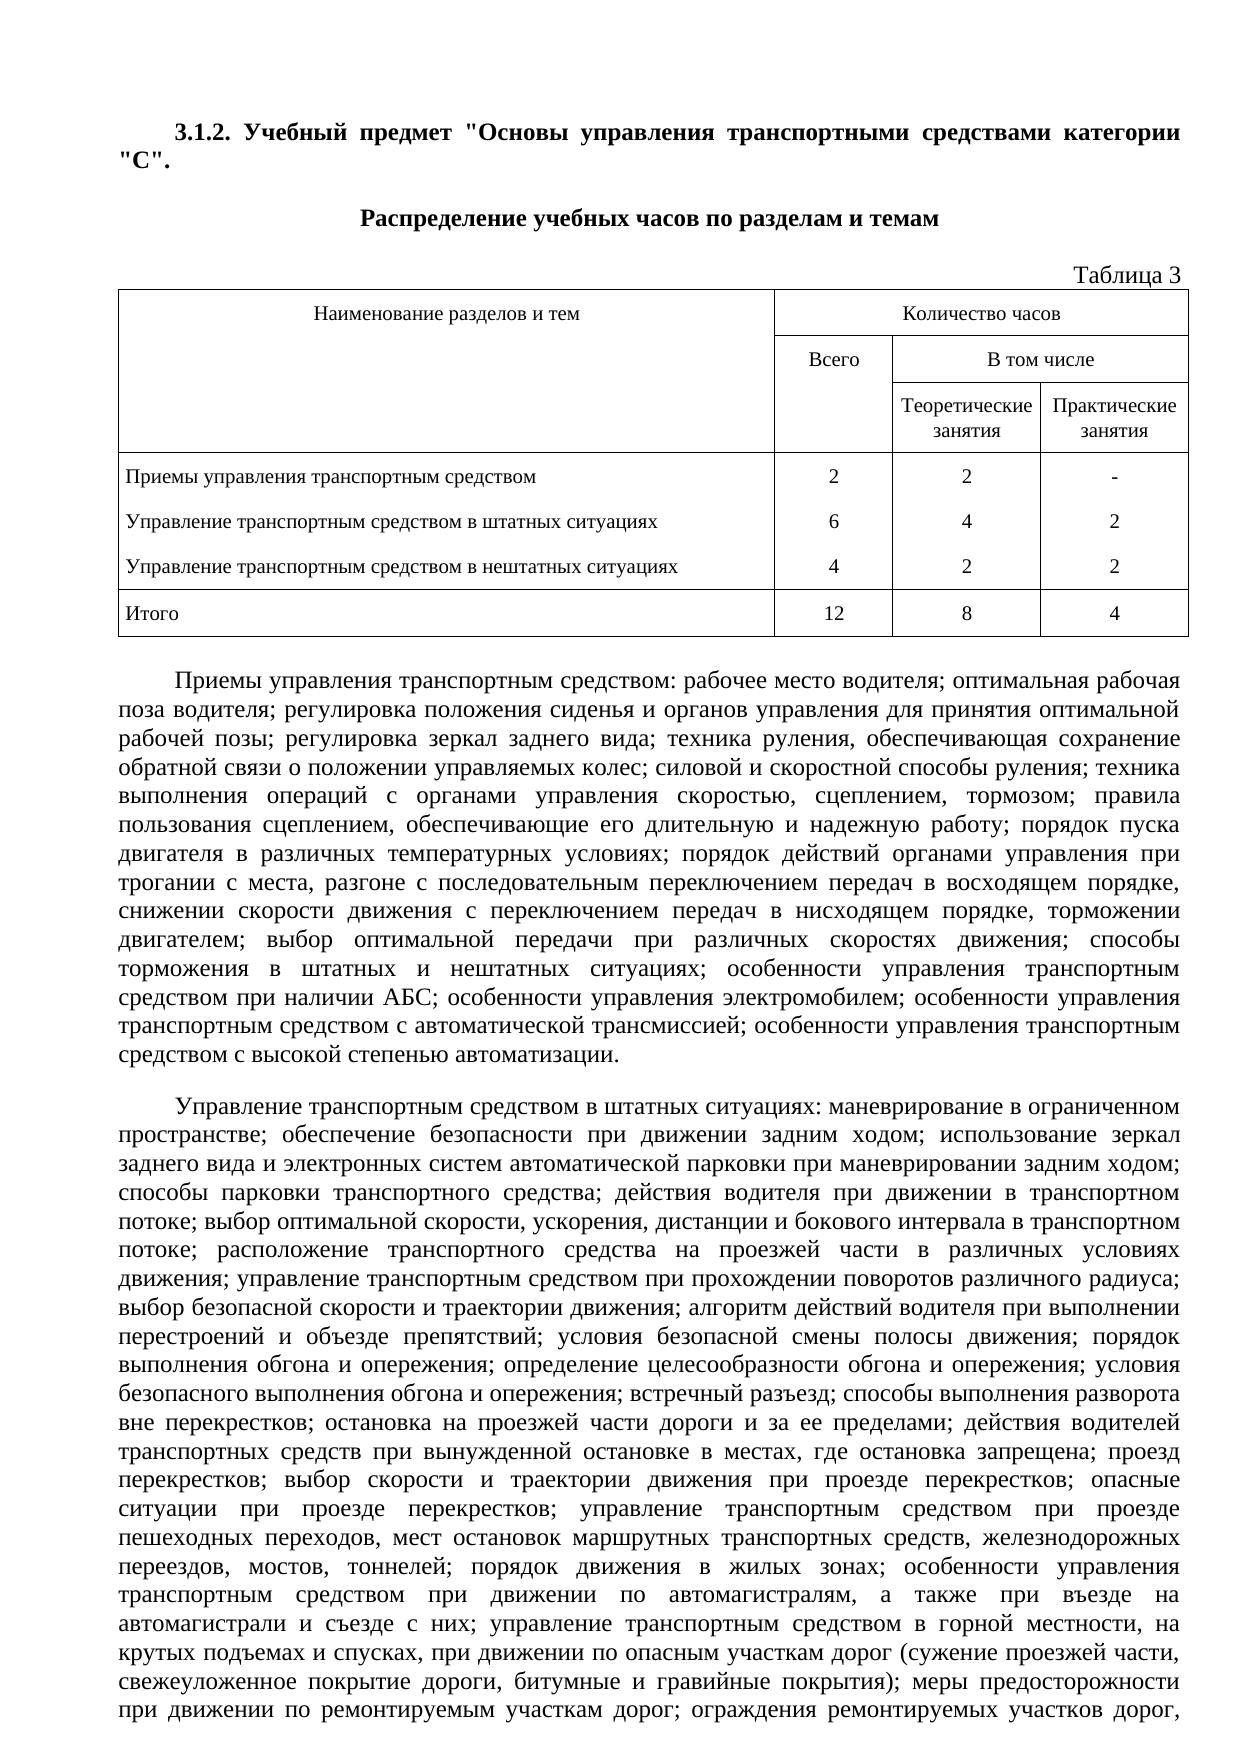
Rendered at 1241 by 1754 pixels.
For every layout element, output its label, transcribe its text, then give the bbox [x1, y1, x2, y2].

table_cell Всего [775, 336, 892, 452]
table_header Наименование разделов и тем [119, 290, 774, 452]
table_cell 8 [893, 590, 1040, 636]
table_cell В том числе [893, 336, 1188, 382]
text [118, 1091, 1181, 1723]
table_cell 2 [775, 453, 892, 498]
table_cell 12 [775, 590, 892, 636]
table_cell 4 [1041, 590, 1188, 636]
table_cell - [1041, 453, 1188, 498]
table_cell Итого [119, 590, 774, 636]
table_cell 4 [893, 499, 1040, 544]
table_cell Управление транспортным средством в нештатных ситуациях [119, 544, 774, 589]
table_cell Теоретические занятия [893, 383, 1040, 452]
table_cell Практические занятия [1041, 383, 1188, 452]
table_cell 2 [1041, 544, 1188, 589]
table_cell Управление транспортным средством в штатных ситуациях [119, 499, 774, 544]
table_cell 2 [1041, 499, 1188, 544]
table_cell 2 [893, 453, 1040, 498]
table_cell 6 [775, 499, 892, 544]
title Распределение учебных часов по разделам и темам [118, 203, 1181, 232]
table_header Количество часов [775, 290, 1188, 335]
table_cell 4 [775, 544, 892, 589]
title 3.1.2. Учебный предмет "Основы управления транспортными средствами категории "C". [118, 117, 1181, 174]
text Приемы управления транспортным средством: рабочее место водителя; оптимальная рабочая поза водителя; регулировка положения сиденья и органов управления для принятия оптимальной рабочей позы; регулировка зеркал заднего вида; техника руления, обеспечивающая сохранение обратной связи о положении управляемых колес; силовой и скоростной способы руления; техника выполнения операций с органами управления скоростью, сцеплением, тормозом; правила пользования сцеплением, обеспечивающие его длительную и надежную работу; порядок пуска двигателя в различных температурных условиях; порядок действий органами управления при трогании с места, разгоне с последовательным переключением передач в восходящем порядке, снижении скорости движения с переключением передач в нисходящем порядке, торможении двигателем; выбор оптимальной передачи при различных скоростях движения; способы торможения в штатных и нештатных ситуациях; особенности управления транспортным средством при наличии АБС; особенности управления электромобилем; особенности управления транспортным средством с автоматической трансмиссией; особенности управления транспортным средством с высокой степенью автоматизации. [118, 665, 1181, 1068]
text Таблица 3 [118, 260, 1181, 289]
table_cell 2 [893, 544, 1040, 589]
table_cell Приемы управления транспортным средством [119, 453, 774, 498]
